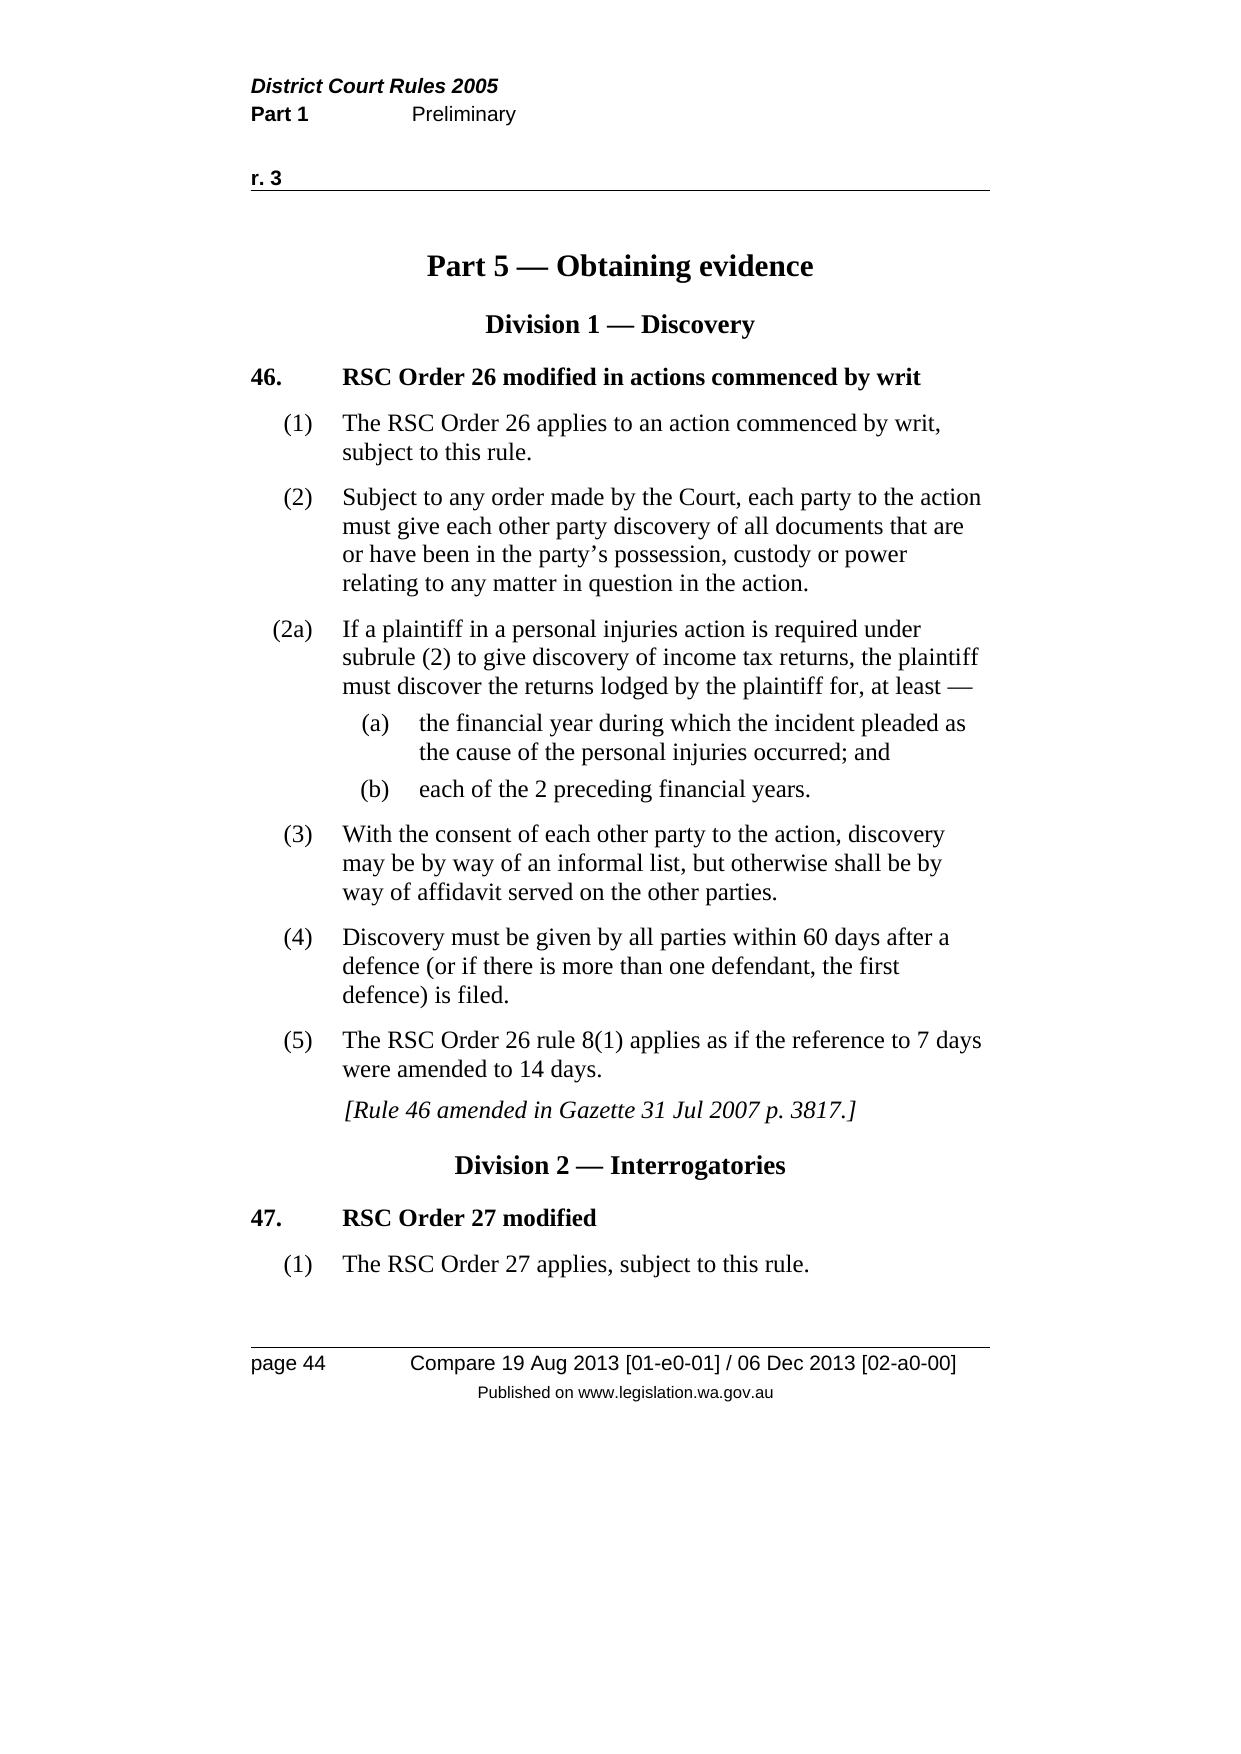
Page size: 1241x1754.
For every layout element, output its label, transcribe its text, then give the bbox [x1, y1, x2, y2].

text (5) The RSC Order 26 rule 8(1) applies as if the reference to 7 days were amended to 14 days. [251, 1025, 990, 1083]
text (2) Subject to any order made by the Court, each party to the action must give each other party discovery of all documents that are or have been in the party’s possession, custody or power relating to any matter in question in the action. [251, 482, 990, 597]
subtitle 46. RSC Order 26 modified in actions commenced by writ [251, 362, 990, 391]
text (3) With the consent of each other party to the action, discovery may be by way of an informal list, but otherwise shall be by way of affidavit served on the other parties. [251, 819, 990, 906]
text (2a) If a plaintiff in a personal injuries action is required under subrule (2) to give discovery of income tax returns, the plaintiff must discover the returns lodged by the plaintiff for, at least — [251, 614, 990, 700]
text (4) Discovery must be given by all parties within 60 days after a defence (or if there is more than one defendant, the first defence) is filed. [251, 922, 990, 1009]
subtitle Part 5 — Obtaining evidence [251, 247, 990, 283]
text (1) The RSC Order 26 applies to an action commenced by writ, subject to this rule. [251, 408, 990, 465]
subtitle Division 2 — Interrogatories [251, 1149, 990, 1180]
text (a) the financial year during which the incident pleaded as the cause of the personal injuries occurred; and [251, 708, 990, 766]
subtitle 47. RSC Order 27 modified [251, 1203, 990, 1232]
subtitle Division 1 — Discovery [251, 308, 990, 339]
text (b) each of the 2 preceding financial years. [251, 774, 990, 803]
text [Rule 46 amended in Gazette 31 Jul 2007 p. 3817.] [251, 1095, 990, 1124]
text (1) The RSC Order 27 applies, subject to this rule. [251, 1249, 990, 1277]
